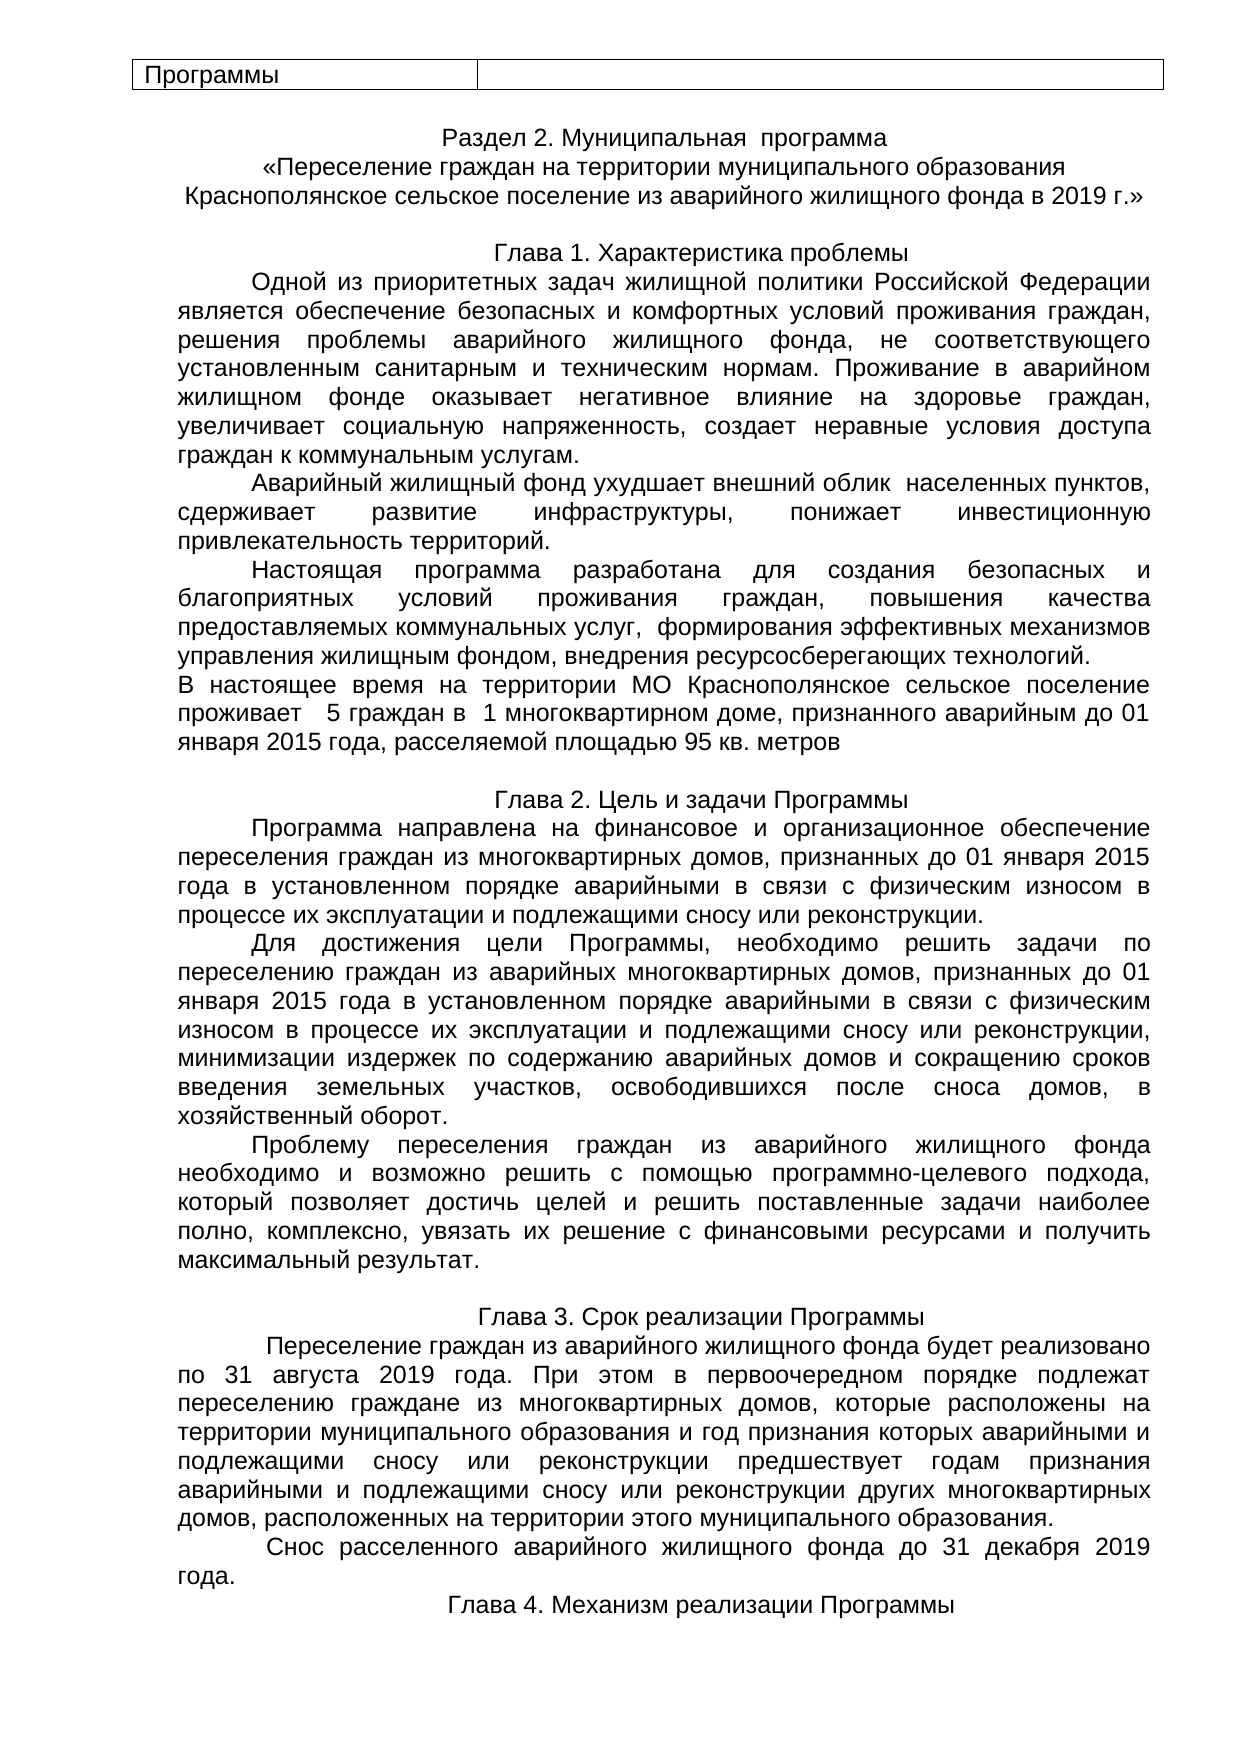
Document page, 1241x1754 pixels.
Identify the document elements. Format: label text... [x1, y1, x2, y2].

text Аварийный жилищный фонд ухудшает внешний облик населенных пунктов, сдерживает развитие инфраструктуры, понижает инвестиционную привлекательность территорий. [177, 468, 1152, 555]
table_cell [133, 60, 477, 89]
text Программа направлена на финансовое и организационное обеспечение переселения граждан из многоквартирных домов, признанных до 01 января 2015 года в установленном порядке аварийными в связи с физическим износом в процессе их эксплуатации и подлежащими сносу или реконструкции. [177, 813, 1152, 928]
text Переселение граждан из аварийного жилищного фонда будет реализовано по 31 августа 2019 года. При этом в первоочередном порядке подлежат переселению граждане из многоквартирных домов, которые расположены на территории муниципального образования и год признания которых аварийными и подлежащими сносу или реконструкции предшествует годам признания аварийными и подлежащими сносу или реконструкции других многоквартирных домов, расположенных на территории этого муниципального образования. [177, 1331, 1152, 1532]
text В настоящее время на территории МО Краснополянское сельское поселение проживает 5 граждан в 1 многоквартирном доме, признанного аварийным до 01 января 2015 года, расселяемой площадью 95 кв. метров [177, 670, 1152, 756]
text Глава 2. Цель и задачи Программы [251, 785, 1152, 813]
text Глава 1. Характеристика проблемы [251, 238, 1152, 267]
text Настоящая программа разработана для создания безопасных и благоприятных условий проживания граждан, повышения качества предоставляемых коммунальных услуг, формирования эффективных механизмов управления жилищным фондом, внедрения ресурсосберегающих технологий. [177, 555, 1152, 670]
text Проблему переселения граждан из аварийного жилищного фонда необходимо и возможно решить с помощью программно-целевого подхода, который позволяет достичь целей и решить поставленные задачи наиболее полно, комплексно, увязать их решение с финансовыми ресурсами и получить максимальный результат. [177, 1130, 1152, 1273]
title Раздел 2. Муниципальная программа [177, 123, 1152, 152]
text Одной из приоритетных задач жилищной политики Российской Федерации является обеспечение безопасных и комфортных условий проживания граждан, решения проблемы аварийного жилищного фонда, не соответствующего установленным санитарным и техническим нормам. Проживание в аварийном жилищном фонде оказывает негативное влияние на здоровье граждан, увеличивает социальную напряженность, создает неравные условия доступа граждан к коммунальным услугам. [177, 267, 1152, 468]
text Глава 3. Срок реализации Программы [251, 1302, 1152, 1331]
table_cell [478, 60, 1163, 89]
text Снос расселенного аварийного жилищного фонда до 31 декабря 2019 года. [177, 1532, 1152, 1590]
text Для достижения цели Программы, необходимо решить задачи по переселению граждан из аварийных многоквартирных домов, признанных до 01 января 2015 года в установленном порядке аварийными в связи с физическим износом в процессе их эксплуатации и подлежащими сносу или реконструкции, минимизации издержек по содержанию аварийных домов и сокращению сроков введения земельных участков, освободившихся после сноса домов, в хозяйственный оборот. [177, 928, 1152, 1130]
text Глава 4. Механизм реализации Программы [251, 1590, 1152, 1618]
title «Переселение граждан на территории муниципального образования Краснополянское сельское поселение из аварийного жилищного фонда в 2019 г.» [177, 152, 1152, 210]
